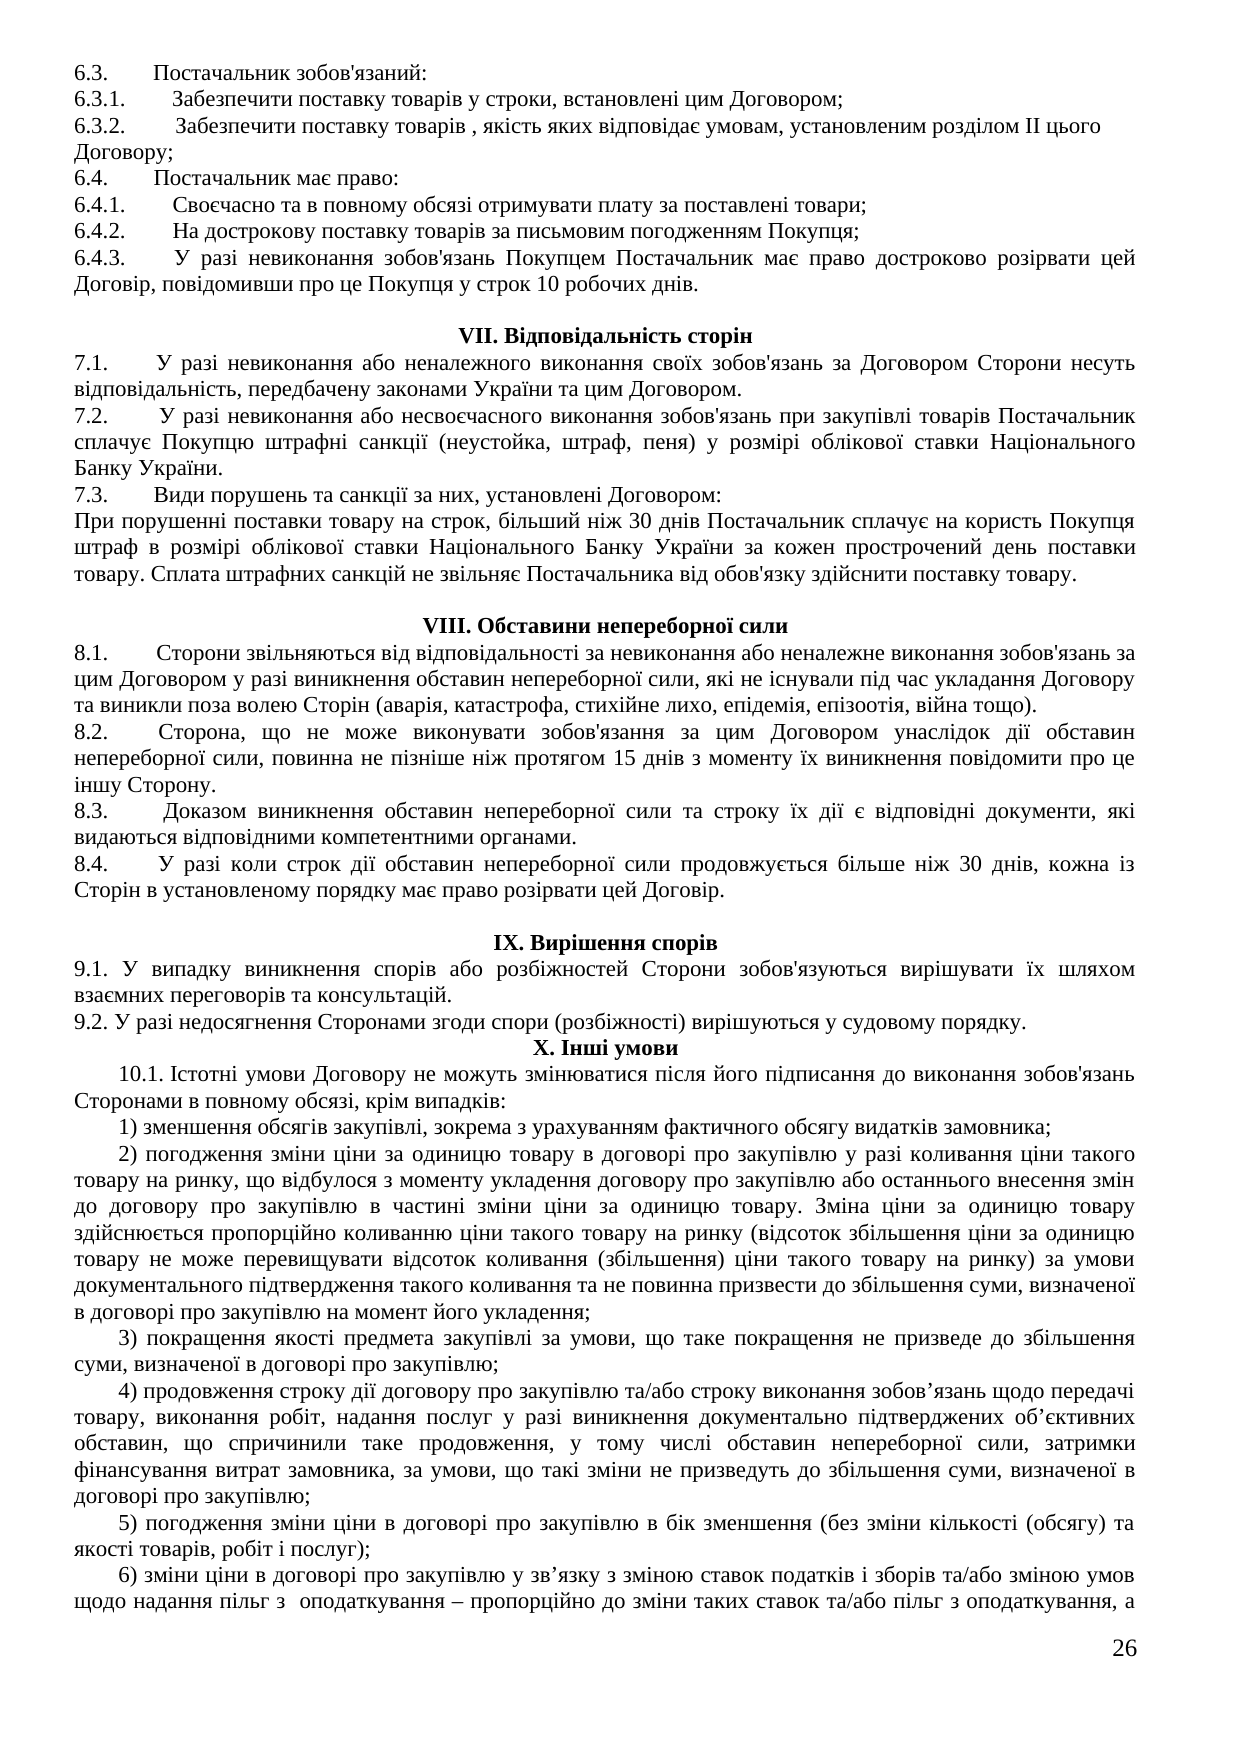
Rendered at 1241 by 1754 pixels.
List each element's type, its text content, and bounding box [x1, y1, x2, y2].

list Сторони звільняються від відповідальності за невиконання або неналежне виконання зобов'язань за цим Договором у разі виникнення обставин непереборної сили, які не існували під час укладання Договору та виникли поза волею Сторін (аварія, катастрофа, стихійне лихо, епідемія, епізоотія, війна тощо). [74, 639, 1137, 718]
list Доказом виникнення обставин непереборної сили та строку їх дії є відповідні документи, які видаються відповідними компетентними органами. [74, 797, 1137, 850]
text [74, 1561, 1137, 1614]
list У разі невиконання або неналежного виконання своїх зобов'язань за Договором Сторони несуть відповідальність, передбачену законами України та цим Договором. [74, 349, 1137, 402]
list На дострокову поставку товарів за письмовим погодженням Покупця; [74, 217, 1137, 243]
text 10.1. Істотні умови Договору не можуть змінюватися після його підписання до виконання зобов'язань Сторонами в повному обсязі, крім випадків: [74, 1061, 1137, 1113]
text 2) погодження зміни ціни за одиницю товару в договорі про закупівлю у разі коливання ціни такого товару на ринку, що відбулося з моменту укладення договору про закупівлю або останнього внесення змін до договору про закупівлю в частині зміни ціни за одиницю товару. Зміна ціни за одиницю товару здійснюється пропорційно коливанню ціни такого товару на ринку (відсоток збільшення ціни за одиницю товару не може перевищувати відсоток коливання (збільшення) ціни такого товару на ринку) за умови документального підтвердження такого коливання та не повинна призвести до збільшення суми, визначеної в договорі про закупівлю на момент його укладення; [74, 1139, 1137, 1324]
text При порушенні поставки товару на строк, більший ніж 30 днів Постачальник сплачує на користь Покупця штраф в розмірі облікової ставки Національного Банку України за кожен прострочений день поставки товару. Сплата штрафних санкцій не звільняє Постачальника від обов'язку здійснити поставку товару. [74, 507, 1137, 586]
list У разі невиконання або несвоєчасного виконання зобов'язань при закупівлі товарів Постачальник сплачує Покупцю штрафні санкції (неустойка, штраф, пеня) у розмірі облікової ставки Національного Банку України. [74, 402, 1137, 481]
text VII. Відповідальність сторін [74, 323, 1137, 349]
text 4) продовження строку дії договору про закупівлю та/або строку виконання зобов’язань щодо передачі товару, виконання робіт, надання послуг у разі виникнення документально підтверджених об’єктивних обставин, що спричинили таке продовження, у тому числі обставин непереборної сили, затримки фінансування витрат замовника, за умови, що такі зміни не призведуть до збільшення суми, визначеної в договорі про закупівлю; [74, 1377, 1137, 1508]
list У разі коли строк дії обставин непереборної сили продовжується більше ніж 30 днів, кожна із Сторін в установленому порядку має право розірвати цей Договір. [74, 850, 1137, 902]
list Види порушень та санкції за них, установлені Договором: [74, 481, 1137, 507]
list Постачальник зобов'язаний: [74, 59, 1137, 85]
text VIII. Обставини непереборної сили [74, 612, 1137, 639]
text 1) зменшення обсягів закупівлі, зокрема з урахуванням фактичного обсягу видатків замовника; [74, 1113, 1137, 1139]
text 9.2. У разі недосягнення Сторонами згоди спори (розбіжності) вирішуються у судовому порядку. [74, 1008, 1137, 1034]
text X. Інші умови [74, 1034, 1137, 1061]
list Своєчасно та в повному обсязі отримувати плату за поставлені товари; [74, 191, 1137, 217]
list Сторона, що не може виконувати зобов'язання за цим Договором унаслідок дії обставин непереборної сили, повинна не пізніше ніж протягом 15 днів з моменту їх виникнення повідомити про це іншу Сторону. [74, 718, 1137, 797]
list У разі невиконання зобов'язань Покупцем Постачальник має право достроково розірвати цей Договір, повідомивши про це Покупця у строк 10 робочих днів. [74, 243, 1137, 296]
text IX. Вирішення спорів [74, 929, 1137, 955]
list Забезпечити поставку товарів , якість яких відповідає умовам, установленим розділом II цього Договору; [74, 112, 1137, 164]
text 5) погодження зміни ціни в договорі про закупівлю в бік зменшення (без зміни кількості (обсягу) та якості товарів, робіт і послуг); [74, 1508, 1137, 1561]
list Забезпечити поставку товарів у строки, встановлені цим Договором; [74, 85, 1137, 112]
list Постачальник має право: [74, 164, 1137, 191]
text 9.1. У випадку виникнення спорів або розбіжностей Сторони зобов'язуються вирішувати їх шляхом взаємних переговорів та консультацій. [74, 955, 1137, 1008]
text 3) покращення якості предмета закупівлі за умови, що таке покращення не призведе до збільшення суми, визначеної в договорі про закупівлю; [74, 1324, 1137, 1377]
